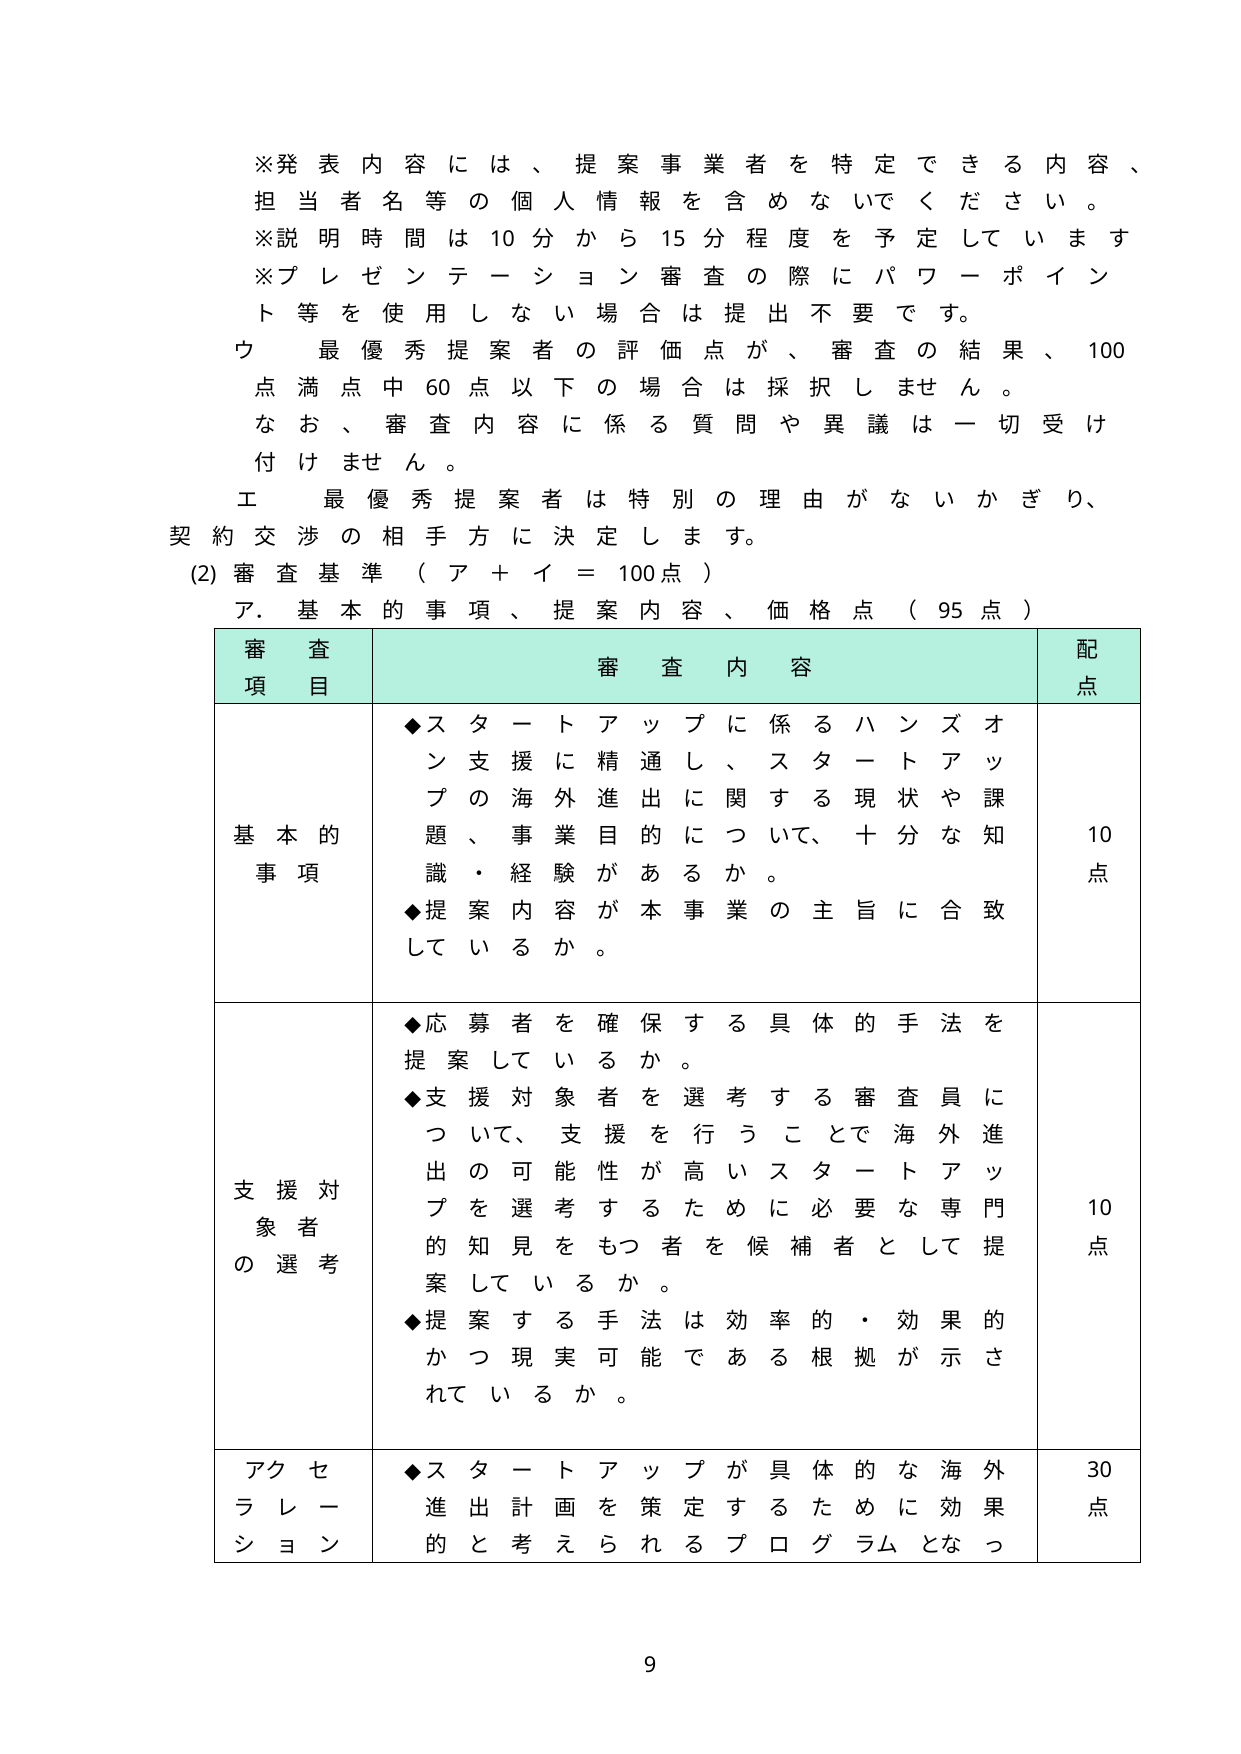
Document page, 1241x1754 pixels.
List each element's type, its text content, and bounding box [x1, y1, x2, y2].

text なお、審査内容に係る質問や異議は一切受け付けません。 [233, 405, 1130, 479]
table_cell 10点 [1038, 704, 1140, 1002]
text ※プレゼンテーション審査の際にパワーポイント等を使用しない場合は提出不要です。 [233, 256, 1130, 330]
table_cell 10点 [1038, 1003, 1140, 1449]
table_cell ◆応募者を確保する具体的手法を提案しているか。 ◆支援対象者を選考する審査員について、支援を行うことで海外進出の可能性が高いスタートアップを選考するために必要な専門的知見をもつ者を候補者として提案しているか。 ◆提案する手法は効率的・効果的かつ現実可能である根拠が示されているか。 [373, 1003, 1037, 1449]
table_header 審 査 項 目 [215, 629, 372, 703]
text ア．基本的事項、提案内容、価格点（95点） [169, 591, 1130, 628]
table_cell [373, 1450, 1037, 1562]
text ※発表内容には、提案事業者を特定できる内容、担当者名等の個人情報を含めないでください。 [233, 144, 1130, 219]
text (2) 審査基準（ア＋イ＝100点） [169, 553, 1130, 591]
table_cell ◆スタートアップに係るハンズオン支援に精通し、スタートアップの海外進出に関する現状や課題、事業目的について、十分な知識・経験があるか。 ◆提案内容が本事業の主旨に合致しているか。 [373, 704, 1037, 1002]
table_header 審 査 内 容 [373, 629, 1037, 703]
table_cell アクセラレーションプログラム [215, 1450, 372, 1562]
text ウ 最優秀提案者の評価点が、審査の結果、100点満点中60点以下の場合は採択しません。 [212, 330, 1130, 405]
text ※説明時間は10分から15分程度を予定しています。 [233, 219, 1130, 256]
table_cell 基本的事項 [215, 704, 372, 1002]
text エ 最優秀提案者は特別の理由がないかぎり、契約交渉の相手方に決定します。 [169, 479, 1130, 553]
table_cell 支援対象者 の選考 [215, 1003, 372, 1449]
table_header 配点 [1038, 629, 1140, 703]
table_cell 30点 [1038, 1450, 1140, 1562]
